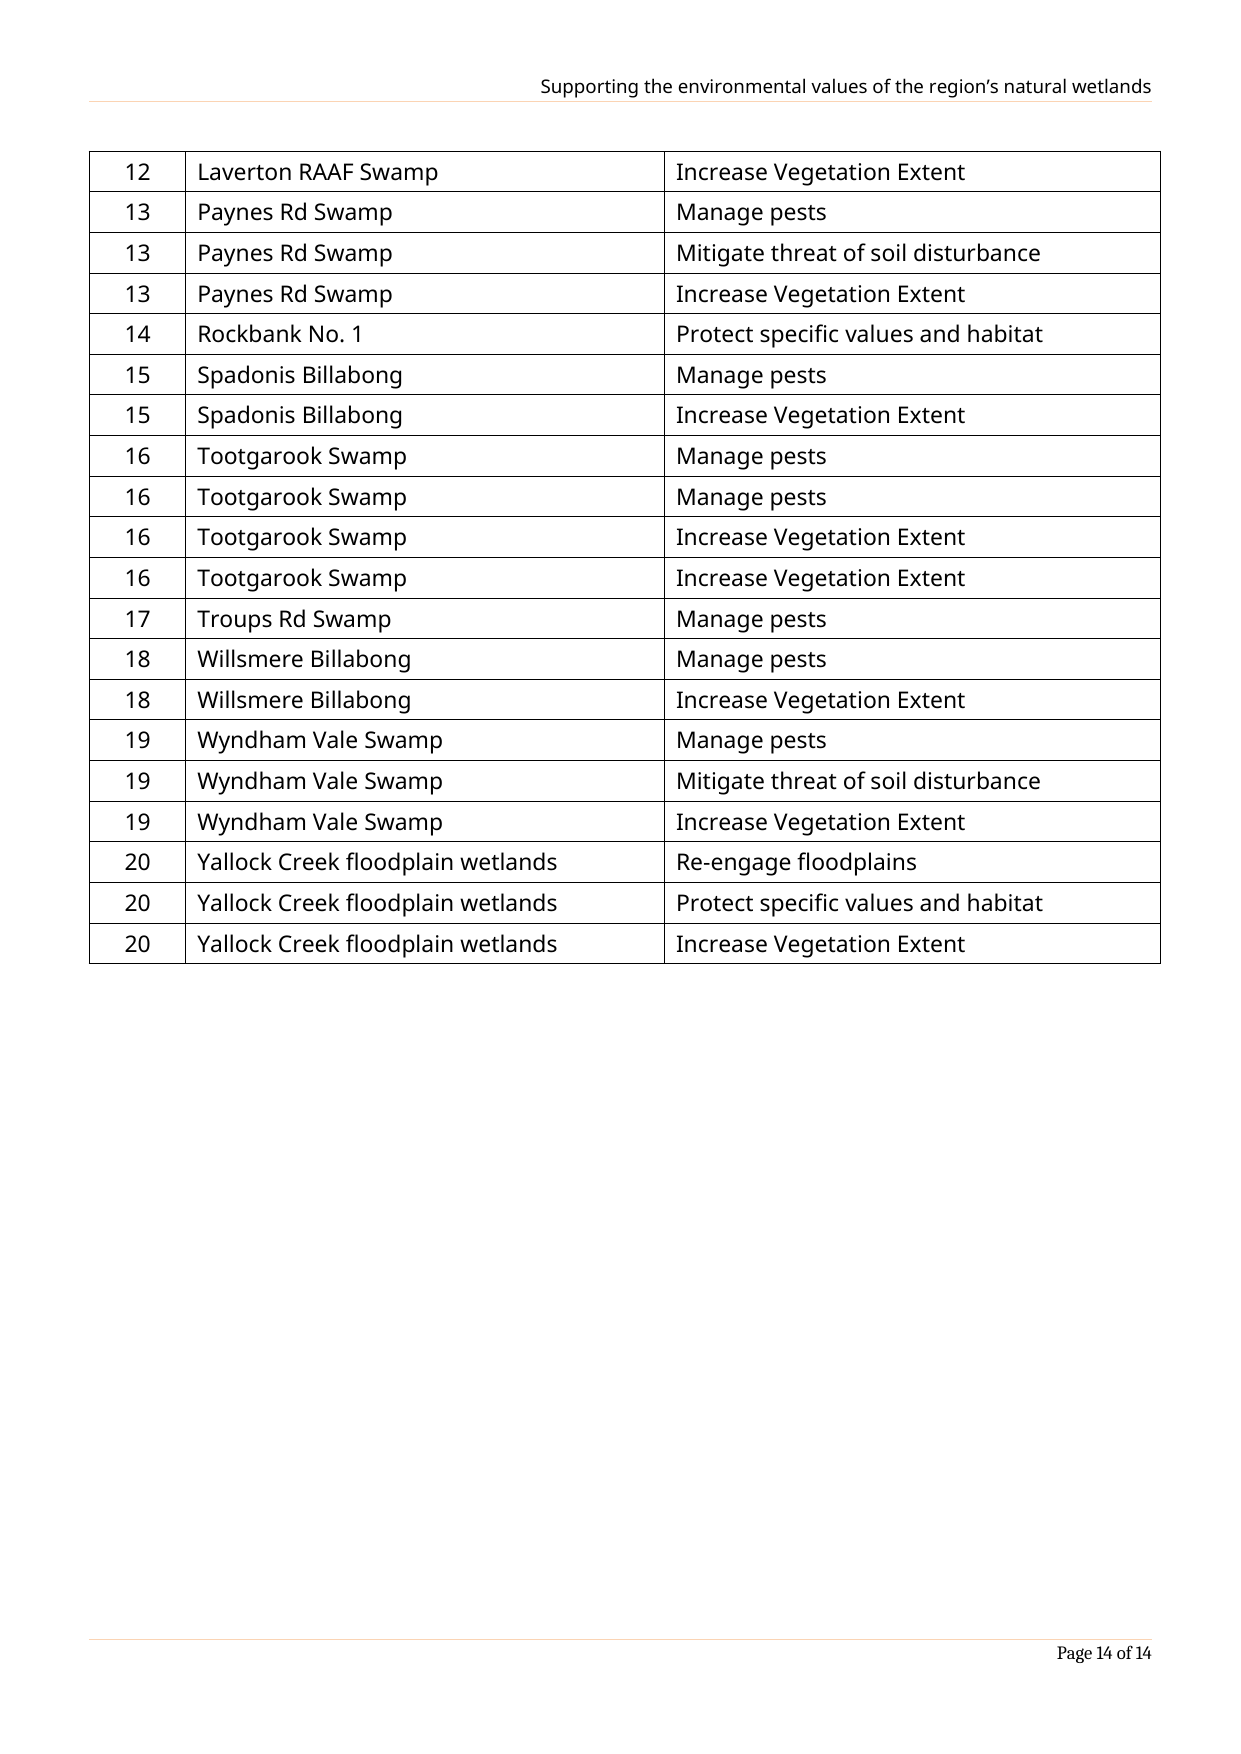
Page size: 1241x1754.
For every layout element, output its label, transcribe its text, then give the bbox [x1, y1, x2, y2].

table_cell Increase Vegetation Extent [665, 152, 1160, 191]
table_cell 16 [90, 558, 185, 597]
table_cell 13 [90, 233, 185, 272]
table_cell Yallock Creek floodplain wetlands [186, 924, 664, 963]
table_cell 13 [90, 192, 185, 232]
table_cell Increase Vegetation Extent [665, 680, 1160, 719]
table_cell Re-engage floodplains [665, 842, 1160, 882]
table_cell Troups Rd Swamp [186, 599, 664, 638]
table_cell Paynes Rd Swamp [186, 274, 664, 313]
table_cell Wyndham Vale Swamp [186, 720, 664, 760]
table_cell Tootgarook Swamp [186, 436, 664, 476]
table_cell Manage pests [665, 639, 1160, 679]
table_cell Mitigate threat of soil disturbance [665, 233, 1160, 272]
table_cell 12 [90, 152, 185, 191]
table_cell 16 [90, 477, 185, 516]
table_cell Increase Vegetation Extent [665, 395, 1160, 435]
table_cell Increase Vegetation Extent [665, 802, 1160, 841]
table_cell Tootgarook Swamp [186, 477, 664, 516]
table_cell Paynes Rd Swamp [186, 192, 664, 232]
table_cell Manage pests [665, 355, 1160, 394]
table_cell 20 [90, 883, 185, 922]
table_cell 14 [90, 314, 185, 354]
table_cell Wyndham Vale Swamp [186, 761, 664, 801]
table_cell Spadonis Billabong [186, 355, 664, 394]
table_cell 19 [90, 761, 185, 801]
table_cell Increase Vegetation Extent [665, 274, 1160, 313]
table_cell Increase Vegetation Extent [665, 558, 1160, 597]
table_cell 15 [90, 355, 185, 394]
table_cell 18 [90, 639, 185, 679]
table_cell Protect specific values and habitat [665, 314, 1160, 354]
table_cell 19 [90, 802, 185, 841]
table_cell Manage pests [665, 477, 1160, 516]
table_cell Willsmere Billabong [186, 680, 664, 719]
table_cell 20 [90, 924, 185, 963]
table_cell 17 [90, 599, 185, 638]
table_cell 20 [90, 842, 185, 882]
table_cell 16 [90, 517, 185, 557]
table_cell 15 [90, 395, 185, 435]
table_cell Manage pests [665, 599, 1160, 638]
table_cell 18 [90, 680, 185, 719]
table_cell Tootgarook Swamp [186, 517, 664, 557]
table_cell Protect specific values and habitat [665, 883, 1160, 922]
table_cell 19 [90, 720, 185, 760]
table_cell Yallock Creek floodplain wetlands [186, 883, 664, 922]
table_cell Willsmere Billabong [186, 639, 664, 679]
table_cell Mitigate threat of soil disturbance [665, 761, 1160, 801]
table_cell Paynes Rd Swamp [186, 233, 664, 272]
table_cell Spadonis Billabong [186, 395, 664, 435]
table_cell Manage pests [665, 436, 1160, 476]
table_cell Laverton RAAF Swamp [186, 152, 664, 191]
table_cell Increase Vegetation Extent [665, 517, 1160, 557]
table_cell 13 [90, 274, 185, 313]
table_cell Tootgarook Swamp [186, 558, 664, 597]
table_cell 16 [90, 436, 185, 476]
table_cell Wyndham Vale Swamp [186, 802, 664, 841]
table_cell Manage pests [665, 720, 1160, 760]
table_cell Increase Vegetation Extent [665, 924, 1160, 963]
table_cell Yallock Creek floodplain wetlands [186, 842, 664, 882]
table_cell Manage pests [665, 192, 1160, 232]
table_cell Rockbank No. 1 [186, 314, 664, 354]
